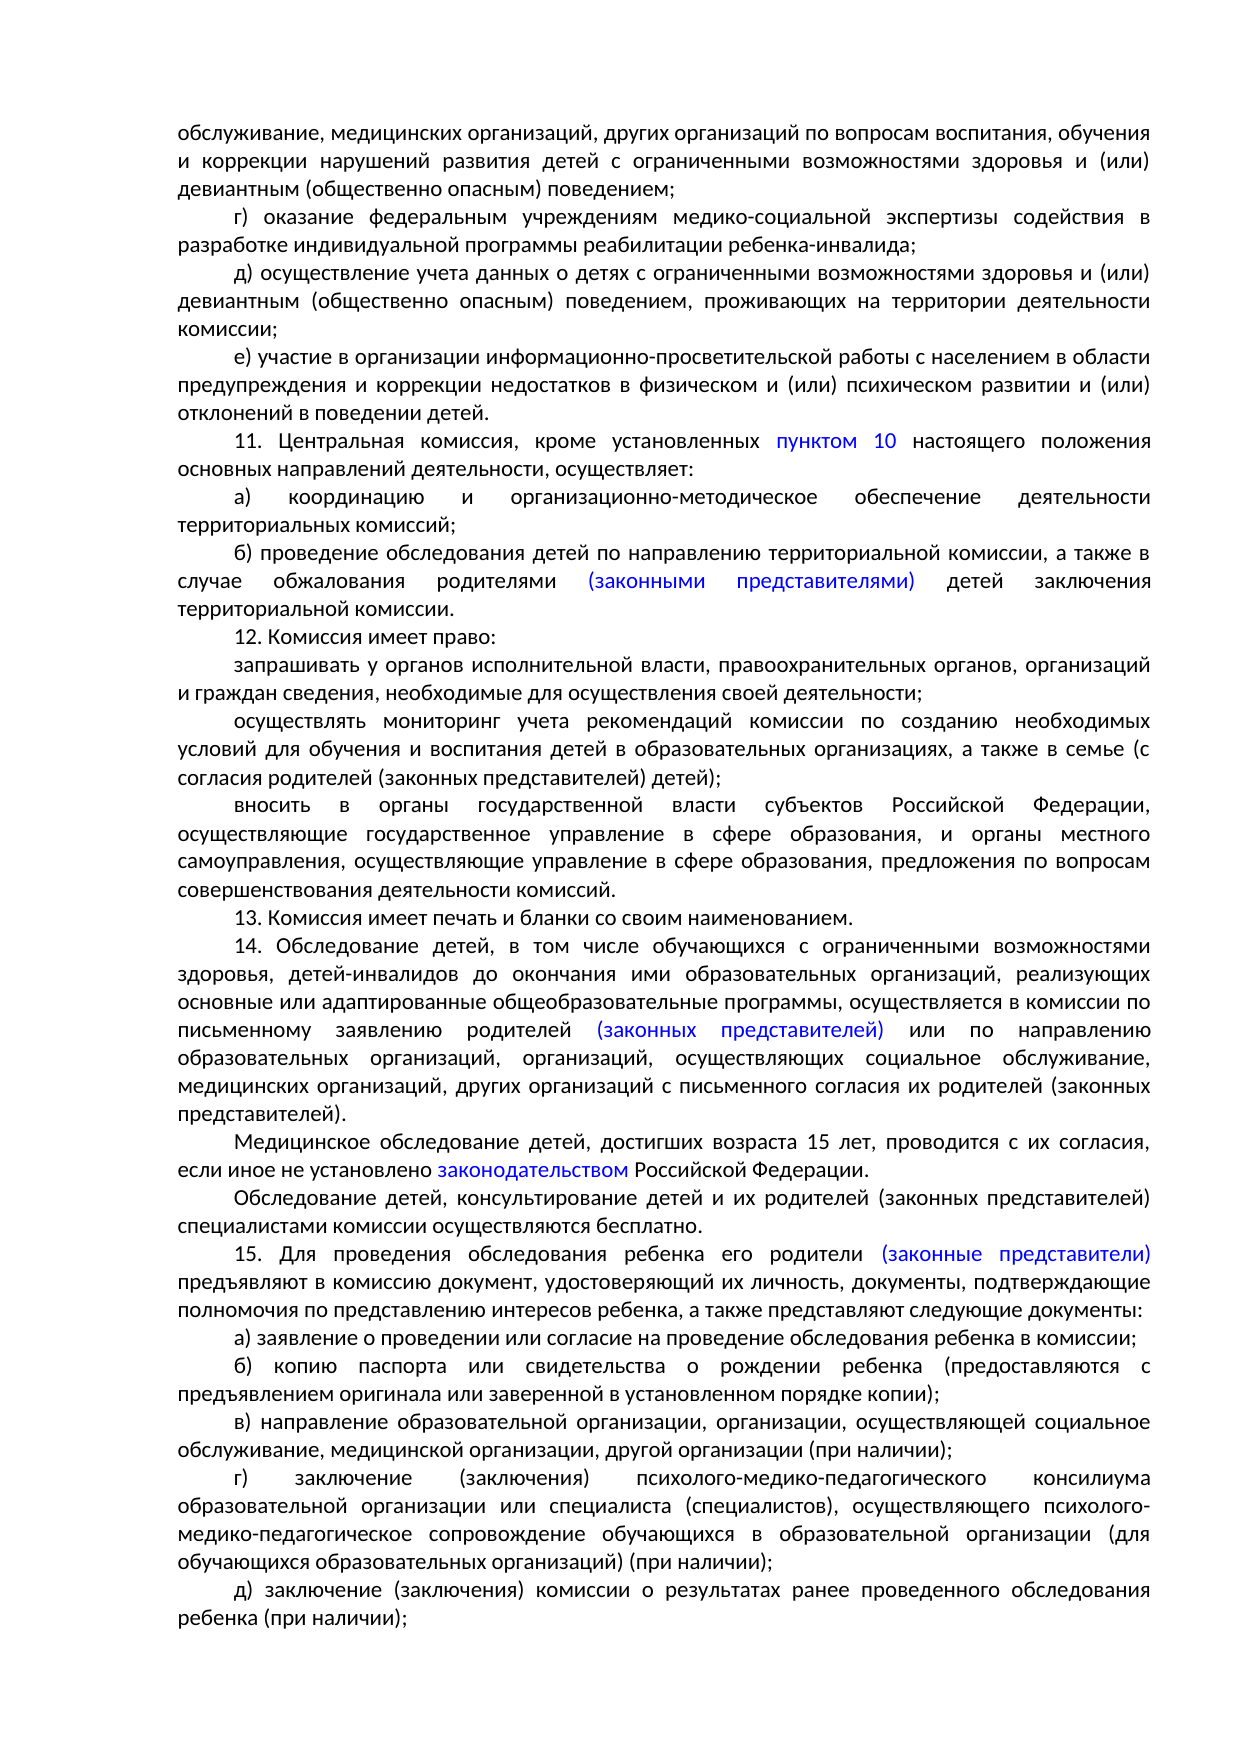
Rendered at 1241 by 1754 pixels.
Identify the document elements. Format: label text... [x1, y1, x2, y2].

text д) осуществление учета данных о детях с ограниченными возможностями здоровья и (или) девиантным (общественно опасным) поведением, проживающих на территории деятельности комиссии; [177, 258, 1152, 342]
text в) направление образовательной организации, организации, осуществляющей социальное обслуживание, медицинской организации, другой организации (при наличии); [177, 1407, 1152, 1463]
text запрашивать у органов исполнительной власти, правоохранительных органов, организаций и граждан сведения, необходимые для осуществления своей деятельности; [177, 651, 1152, 707]
text г) заключение (заключения) психолого-медико-педагогического консилиума образовательной организации или специалиста (специалистов), осуществляющего психолого-медико-педагогическое сопровождение обучающихся в образовательной организации (для обучающихся образовательных организаций) (при наличии); [177, 1463, 1152, 1575]
text 11. Центральная комиссия, кроме установленных пунктом 10 настоящего положения основных направлений деятельности, осуществляет: [177, 426, 1152, 482]
text 12. Комиссия имеет право: [177, 622, 1152, 651]
text б) проведение обследования детей по направлению территориальной комиссии, а также в случае обжалования родителями (законными представителями) детей заключения территориальной комиссии. [177, 538, 1152, 622]
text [177, 118, 1152, 202]
text осуществлять мониторинг учета рекомендаций комиссии по созданию необходимых условий для обучения и воспитания детей в образовательных организациях, а также в семье (с согласия родителей (законных представителей) детей); [177, 707, 1152, 791]
text 14. Обследование детей, в том числе обучающихся с ограниченными возможностями здоровья, детей-инвалидов до окончания ими образовательных организаций, реализующих основные или адаптированные общеобразовательные программы, осуществляется в комиссии по письменному заявлению родителей (законных представителей) или по направлению образовательных организаций, организаций, осуществляющих социальное обслуживание, медицинских организаций, других организаций с письменного согласия их родителей (законных представителей). [177, 931, 1152, 1127]
text е) участие в организации информационно-просветительской работы с населением в области предупреждения и коррекции недостатков в физическом и (или) психическом развитии и (или) отклонений в поведении детей. [177, 342, 1152, 426]
text д) заключение (заключения) комиссии о результатах ранее проведенного обследования ребенка (при наличии); [177, 1575, 1152, 1631]
text 15. Для проведения обследования ребенка его родители (законные представители) предъявляют в комиссию документ, удостоверяющий их личность, документы, подтверждающие полномочия по представлению интересов ребенка, а также представляют следующие документы: [177, 1239, 1152, 1323]
text Медицинское обследование детей, достигших возраста 15 лет, проводится с их согласия, если иное не установлено законодательством Российской Федерации. [177, 1127, 1152, 1183]
text Обследование детей, консультирование детей и их родителей (законных представителей) специалистами комиссии осуществляются бесплатно. [177, 1183, 1152, 1239]
text г) оказание федеральным учреждениям медико-социальной экспертизы содействия в разработке индивидуальной программы реабилитации ребенка-инвалида; [177, 202, 1152, 258]
text 13. Комиссия имеет печать и бланки со своим наименованием. [177, 903, 1152, 931]
text вносить в органы государственной власти субъектов Российской Федерации, осуществляющие государственное управление в сфере образования, и органы местного самоуправления, осуществляющие управление в сфере образования, предложения по вопросам совершенствования деятельности комиссий. [177, 791, 1152, 903]
text а) координацию и организационно-методическое обеспечение деятельности территориальных комиссий; [177, 482, 1152, 538]
text б) копию паспорта или свидетельства о рождении ребенка (предоставляются с предъявлением оригинала или заверенной в установленном порядке копии); [177, 1351, 1152, 1407]
text а) заявление о проведении или согласие на проведение обследования ребенка в комиссии; [177, 1323, 1152, 1351]
